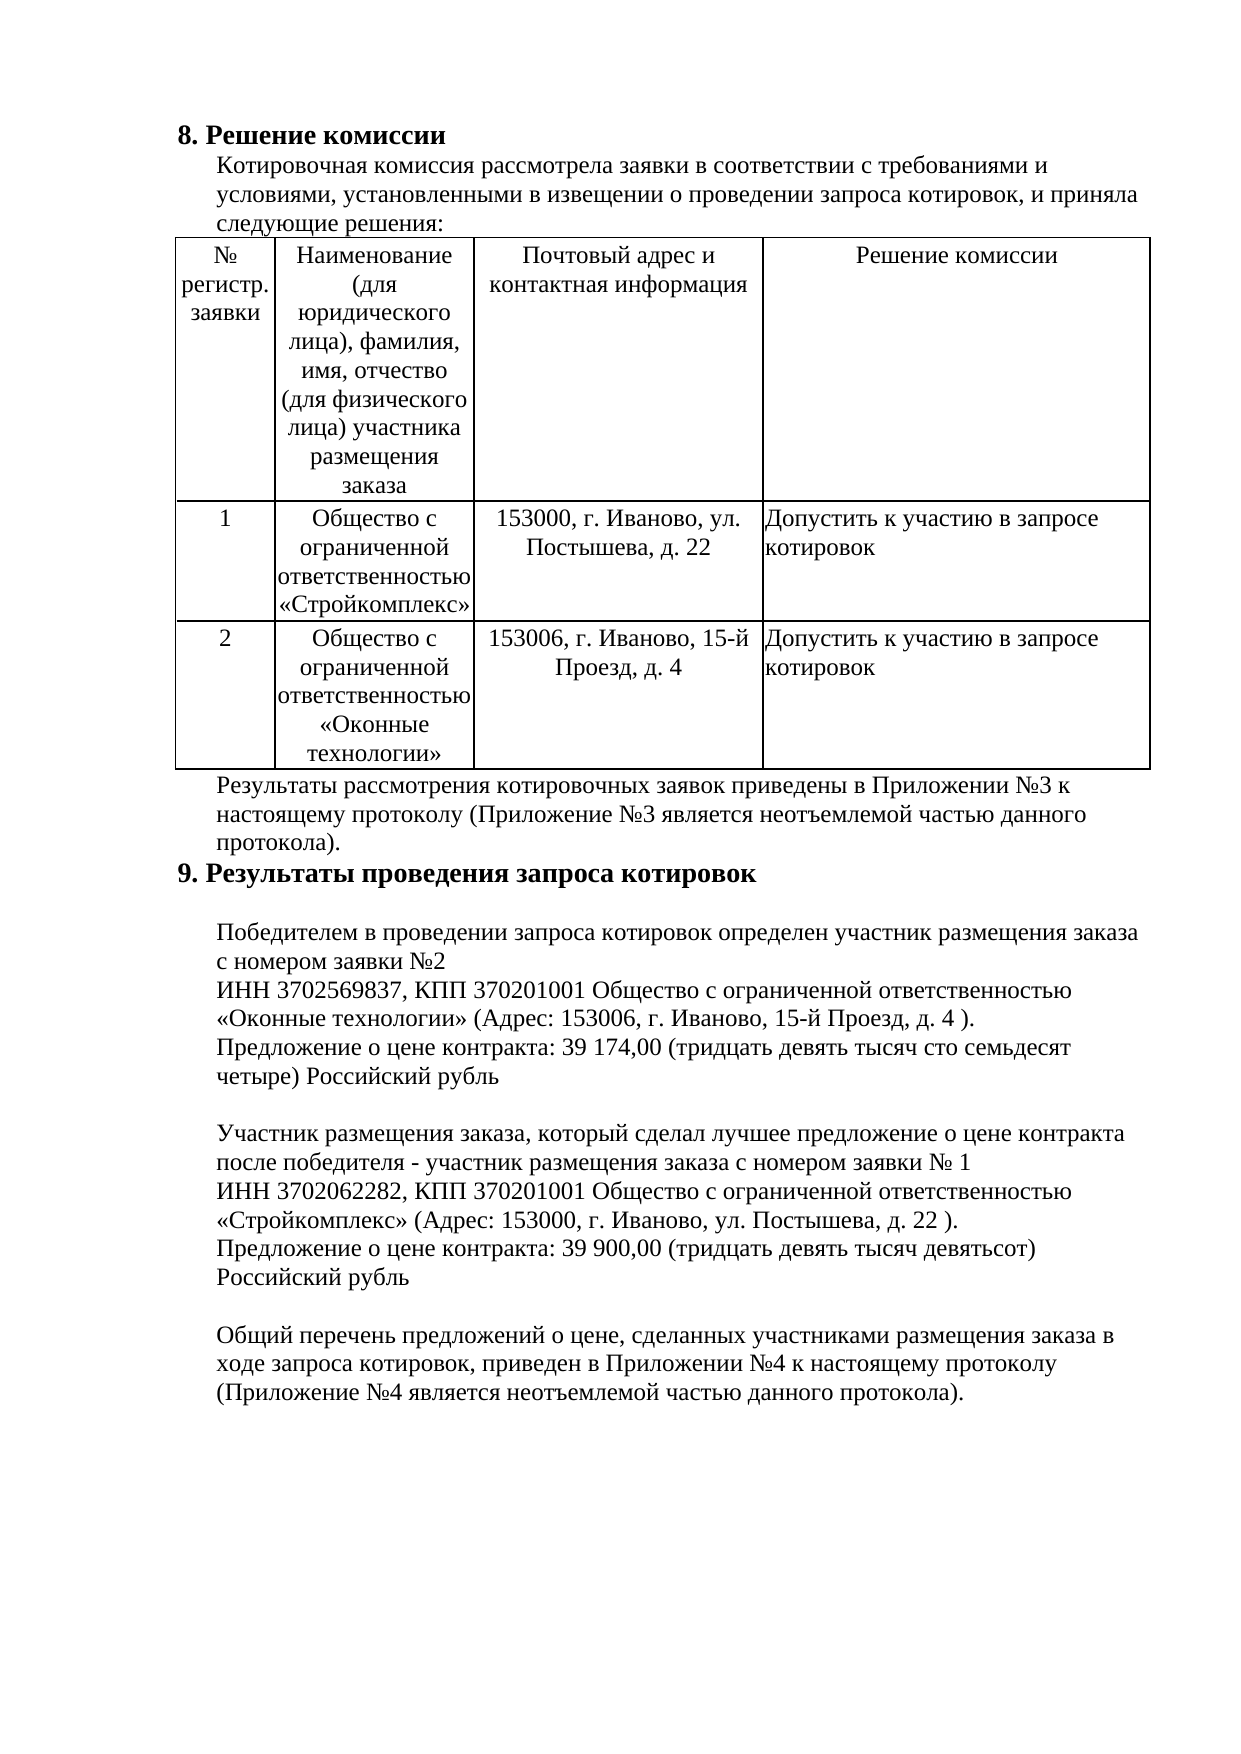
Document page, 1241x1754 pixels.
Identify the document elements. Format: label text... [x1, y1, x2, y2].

table_header Почтовый адрес и контактная информация [475, 238, 762, 500]
table_cell Общество с ограниченной ответственностью «Оконные технологии» [276, 622, 473, 768]
table_cell Общество с ограниченной ответственностью «Стройкомплекс» [276, 502, 473, 620]
text Победителем в проведении запроса котировок определен участник размещения заказа с номером заявки №2 ИНН 3702569837, КПП 370201001 Общество с ограниченной ответственностью «Оконные технологии» (Адрес: 153006, г. Иваново, 15-й Проезд, д. 4 ). Предложение о цене контракта: 39 174,00 (тридцать девять тысяч сто семьдесят четыре) Российский рубль Участник размещения заказа, который сделал лучшее предложение о цене контракта после победителя - участник размещения заказа с номером заявки № 1 ИНН 3702062282, КПП 370201001 Общество с ограниченной ответственностью «Стройкомплекс» (Адрес: 153000, г. Иваново, ул. Постышева, д. 22 ). Предложение о цене контракта: 39 900,00 (тридцать девять тысяч девятьсот) Российский рубль Общий перечень предложений о цене, сделанных участниками размещения заказа в ходе запроса котировок, приведен в Приложении №4 к настоящему протоколу (Приложение №4 является неотъемлемой частью данного протокола). [216, 888, 1152, 1406]
table_cell 2 [176, 621, 274, 768]
table_header Решение комиссии [764, 238, 1149, 500]
text 8. Решение комиссии [177, 118, 1152, 151]
text Результаты рассмотрения котировочных заявок приведены в Приложении №3 к настоящему протоколу (Приложение №3 является неотъемлемой частью данного протокола). [216, 770, 1152, 856]
text 9. Результаты проведения запроса котировок [177, 856, 1152, 888]
text Котировочная комиссия рассмотрела заявки в соответствии с требованиями и условиями, установленными в извещении о проведении запроса котировок, и приняла следующие решения: [216, 151, 1152, 237]
table_header Наименование (для юридического лица), фамилия, имя, отчество (для физического лица) участника размещения заказа [276, 238, 473, 500]
table_cell Допустить к участию в запросе котировок [764, 622, 1149, 768]
table_cell Допустить к участию в запросе котировок [764, 502, 1149, 620]
table_header № регистр. заявки [176, 238, 274, 500]
table_cell 153006, г. Иваново, 15-й Проезд, д. 4 [475, 622, 762, 768]
table_cell 153000, г. Иваново, ул. Постышева, д. 22 [475, 502, 762, 620]
table_cell 1 [176, 501, 274, 620]
